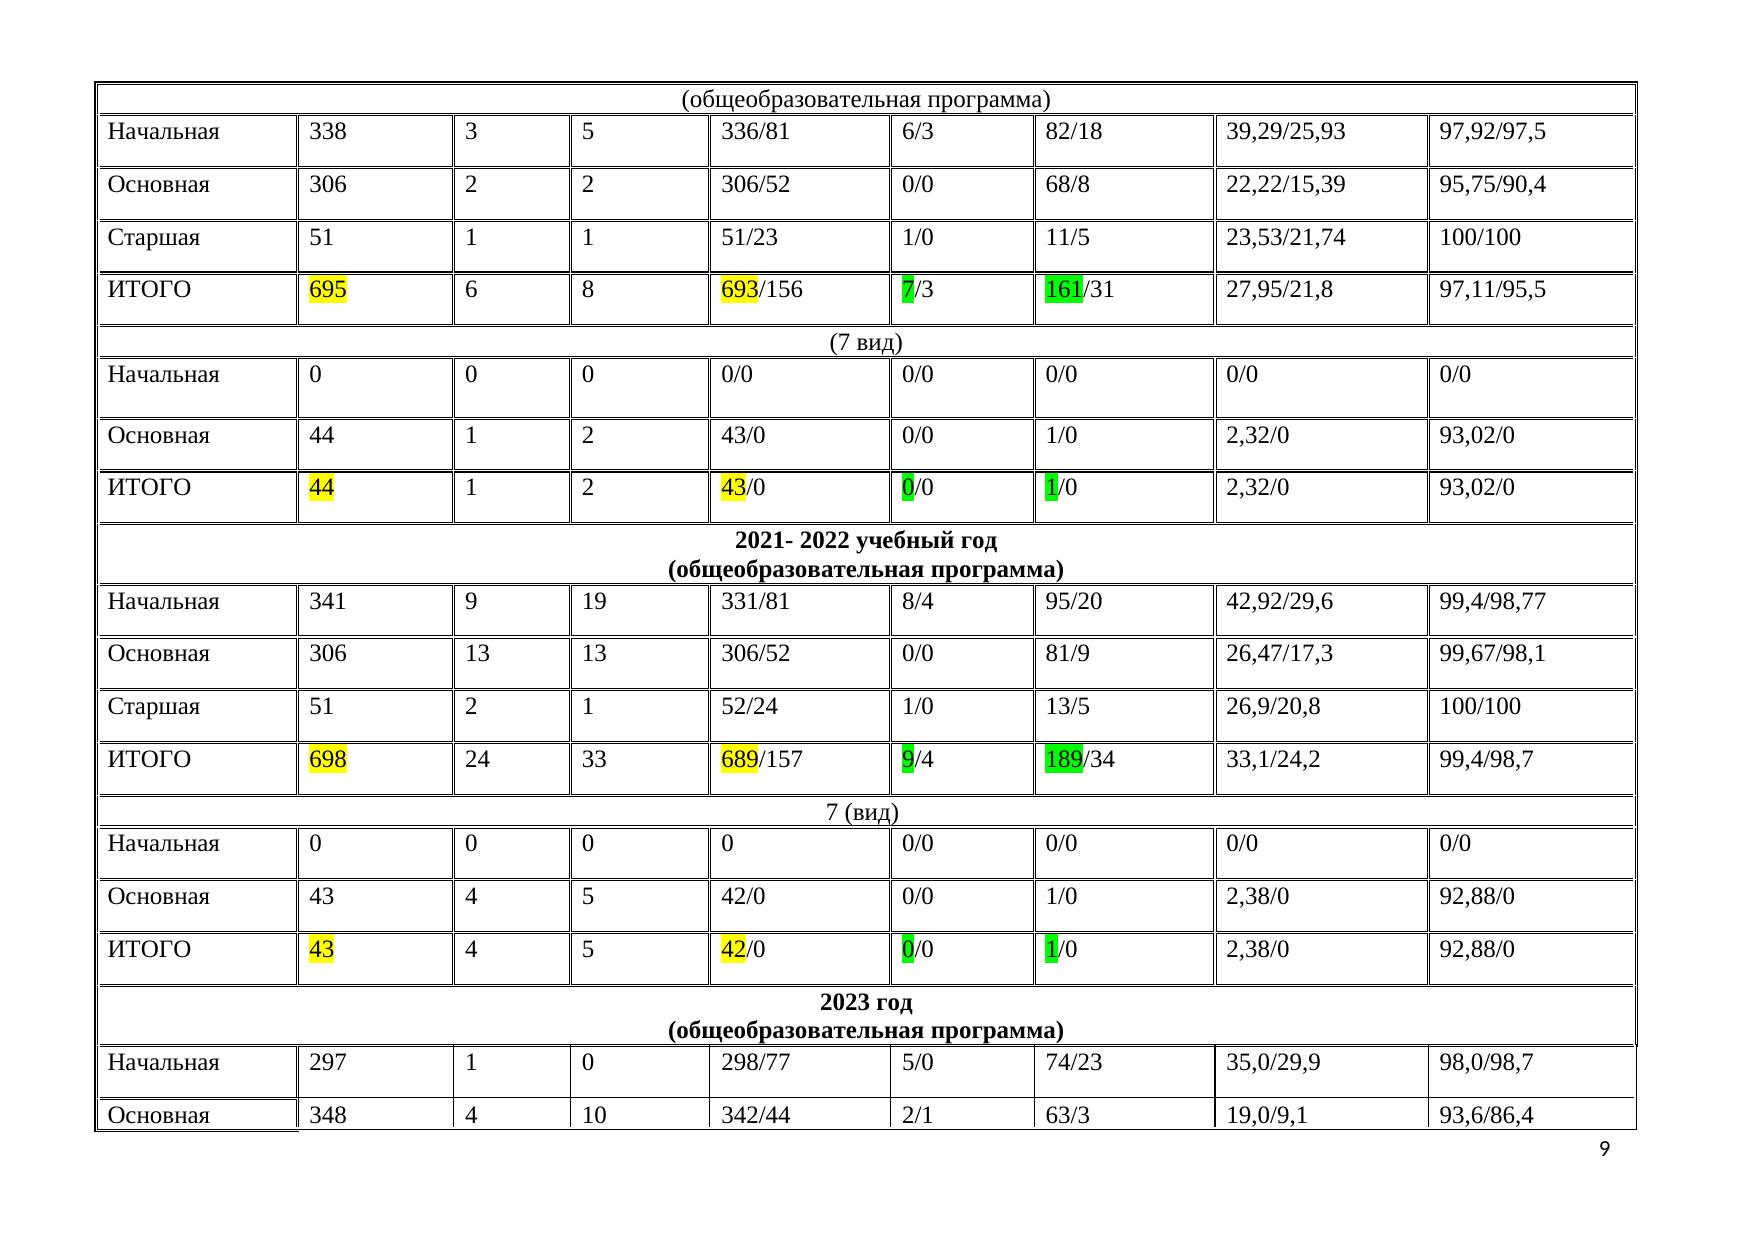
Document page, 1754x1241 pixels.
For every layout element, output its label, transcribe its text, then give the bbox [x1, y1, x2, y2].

table_cell ИТОГО [98, 931, 296, 983]
table_cell 0/0 [892, 881, 1033, 931]
table_cell 306 [299, 169, 452, 219]
table_cell 82/18 [1036, 116, 1213, 166]
table_cell Основная [96, 635, 298, 688]
table_cell 44 [299, 420, 452, 469]
table_cell 0 [572, 829, 708, 878]
table_cell 7/3 [892, 275, 1033, 324]
table_cell 0/0 [1036, 359, 1213, 417]
table_cell 2,32/0 [1217, 420, 1427, 469]
table_cell 0 [299, 829, 452, 878]
table_cell 161/31 [1036, 275, 1213, 324]
table_cell 1/0 [1036, 473, 1213, 522]
table_cell 306 [299, 639, 452, 688]
table_cell 1/0 [892, 691, 1033, 741]
table_cell 52/24 [711, 691, 889, 741]
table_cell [98, 85, 1635, 113]
table_cell 0/0 [892, 359, 1033, 417]
table_cell 298/77 [710, 1047, 890, 1097]
table_cell 0 [572, 359, 708, 417]
table_cell 689/157 [711, 744, 889, 793]
table_cell 4 [454, 1098, 570, 1129]
table_cell 0/0 [892, 169, 1033, 219]
table_cell 33 [572, 744, 708, 793]
table_cell 297 [299, 1047, 453, 1097]
table_cell 1/0 [892, 222, 1033, 271]
table_cell 13/5 [1036, 691, 1213, 741]
table_cell Старшая [96, 688, 298, 741]
table_cell Основная [98, 1097, 298, 1129]
table_cell 695 [299, 275, 452, 324]
table_cell 51 [299, 691, 452, 741]
table_cell 2 [572, 420, 708, 469]
table_cell 9/4 [892, 744, 1033, 793]
table_cell 0/0 [892, 829, 1033, 878]
table_cell Начальная [96, 113, 298, 166]
table_cell Основная [96, 166, 298, 219]
table_cell 3 [455, 116, 569, 166]
table_cell 2/1 [891, 1098, 1034, 1129]
table_cell 98,0/98,7 [1429, 1044, 1636, 1097]
table_cell 42/0 [711, 934, 889, 983]
table_cell 0/0 [892, 934, 1033, 983]
table_cell 39,29/25,93 [1217, 116, 1427, 166]
table_cell 0/0 [1217, 829, 1427, 878]
table_cell 0/0 [1428, 356, 1636, 417]
table_cell ИТОГО [98, 741, 296, 793]
table_cell 8 [572, 275, 708, 324]
table_cell Начальная [96, 356, 298, 417]
table_cell 189/34 [1036, 744, 1213, 793]
table_cell 1/0 [1036, 420, 1213, 469]
table_cell 95,75/90,4 [1428, 166, 1636, 219]
table_cell 23,53/21,74 [1217, 222, 1427, 271]
table_cell 0 [455, 359, 569, 417]
table_cell 92,88/0 [1430, 931, 1635, 983]
table_cell 92,88/0 [1428, 878, 1636, 931]
table_cell 0/0 [892, 420, 1033, 469]
table_cell 74/23 [1035, 1047, 1214, 1097]
table_cell Основная [96, 878, 298, 931]
table_cell 19 [572, 586, 708, 635]
table_cell 99,4/98,7 [1430, 741, 1635, 793]
table_cell 1 [454, 1047, 570, 1097]
table_cell 348 [298, 1098, 454, 1129]
table_cell 1 [455, 222, 569, 271]
table_cell 5/0 [891, 1047, 1034, 1097]
table_cell 1 [455, 473, 569, 522]
table_cell 0/0 [892, 639, 1033, 688]
table_cell 95/20 [1036, 586, 1213, 635]
table_cell 0/0 [1428, 825, 1636, 878]
table_cell 306/52 [711, 169, 889, 219]
table_cell 100/100 [1428, 688, 1636, 741]
table_cell 81/9 [1036, 639, 1213, 688]
table_cell 100/100 [1430, 219, 1635, 271]
table_cell 0/0 [1217, 359, 1427, 417]
table_cell 2 [455, 691, 569, 741]
table_cell 0/0 [1036, 829, 1213, 878]
table_cell 0/0 [711, 359, 889, 417]
table_cell Основная [98, 417, 296, 469]
table_cell 4 [455, 881, 569, 931]
table_cell 0/0 [892, 473, 1033, 522]
table_cell 2023 год (общеобразовательная программа) [98, 984, 1635, 1044]
table_cell 22,22/15,39 [1217, 169, 1427, 219]
table_cell 99,4/98,77 [1430, 583, 1635, 635]
table_cell 51 [299, 222, 452, 271]
table_cell 4 [455, 934, 569, 983]
table_cell 43 [299, 881, 452, 931]
table_cell 0 [455, 829, 569, 878]
table_cell 44 [299, 473, 452, 522]
table_cell 2,32/0 [1217, 473, 1427, 522]
table_cell 99,67/98,1 [1428, 635, 1636, 688]
table_cell 2,38/0 [1217, 881, 1427, 931]
table_cell 13 [572, 639, 708, 688]
table_cell 7 (вид) [98, 794, 1635, 825]
table_cell 93,02/0 [1430, 417, 1635, 469]
table_cell 27,95/21,8 [1217, 275, 1427, 324]
table_cell Начальная [96, 825, 298, 878]
table_cell 93,02/0 [1428, 469, 1636, 522]
table_cell 693/156 [711, 275, 889, 324]
table_cell 0 [711, 829, 889, 878]
table_cell Начальная [98, 583, 296, 635]
table_cell 43 [299, 934, 452, 983]
table_cell 5 [572, 934, 708, 983]
table_cell 51/23 [711, 222, 889, 271]
table_cell 42/0 [711, 881, 889, 931]
table_cell 1 [455, 420, 569, 469]
table_cell Старшая [98, 219, 296, 271]
table_cell 341 [299, 586, 452, 635]
table_cell 43/0 [711, 420, 889, 469]
table_cell 24 [455, 744, 569, 793]
table_cell 6/3 [892, 116, 1033, 166]
table_cell 68/8 [1036, 169, 1213, 219]
table_cell 42,92/29,6 [1217, 586, 1427, 635]
table_cell (7 вид) [96, 324, 1636, 356]
table_cell 5 [572, 116, 708, 166]
table_cell 331/81 [711, 586, 889, 635]
table_cell 2 [572, 169, 708, 219]
table_cell 19,0/9,1 [1215, 1098, 1428, 1129]
table_cell 43/0 [711, 473, 889, 522]
table_cell 13 [455, 639, 569, 688]
table_cell 0 [571, 1047, 709, 1097]
table_cell 2021- 2022 учебный год (общеобразовательная программа) [96, 522, 1636, 583]
table_cell 2 [572, 473, 708, 522]
table_cell 26,47/17,3 [1217, 639, 1427, 688]
table_cell 1/0 [1036, 881, 1213, 931]
table_cell ИТОГО [96, 469, 298, 522]
table_cell 10 [570, 1098, 710, 1129]
table_cell 306/52 [711, 639, 889, 688]
table_cell 11/5 [1036, 222, 1213, 271]
table_cell 97,92/97,5 [1428, 113, 1636, 166]
table_cell 2 [455, 169, 569, 219]
table_cell 9 [455, 586, 569, 635]
table_cell 2,38/0 [1217, 934, 1427, 983]
table_cell 33,1/24,2 [1217, 744, 1427, 793]
table_cell 35,0/29,9 [1216, 1047, 1428, 1097]
table_cell 1/0 [1036, 934, 1213, 983]
table_cell 1 [572, 222, 708, 271]
table_cell 0 [299, 359, 452, 417]
table_cell 6 [455, 275, 569, 324]
table_cell 97,11/95,5 [1430, 271, 1635, 324]
table_cell 1 [572, 691, 708, 741]
table_cell 8/4 [892, 586, 1033, 635]
table_cell 93,6/86,4 [1428, 1097, 1636, 1129]
table_cell Начальная [96, 1044, 298, 1097]
table_cell 336/81 [711, 116, 889, 166]
table_cell 698 [299, 744, 452, 793]
table_cell 26,9/20,8 [1217, 691, 1427, 741]
table_cell 5 [572, 881, 708, 931]
table_cell 63/3 [1034, 1098, 1215, 1129]
table_cell 342/44 [710, 1098, 891, 1129]
table_cell 338 [299, 116, 452, 166]
table_cell ИТОГО [98, 271, 296, 324]
